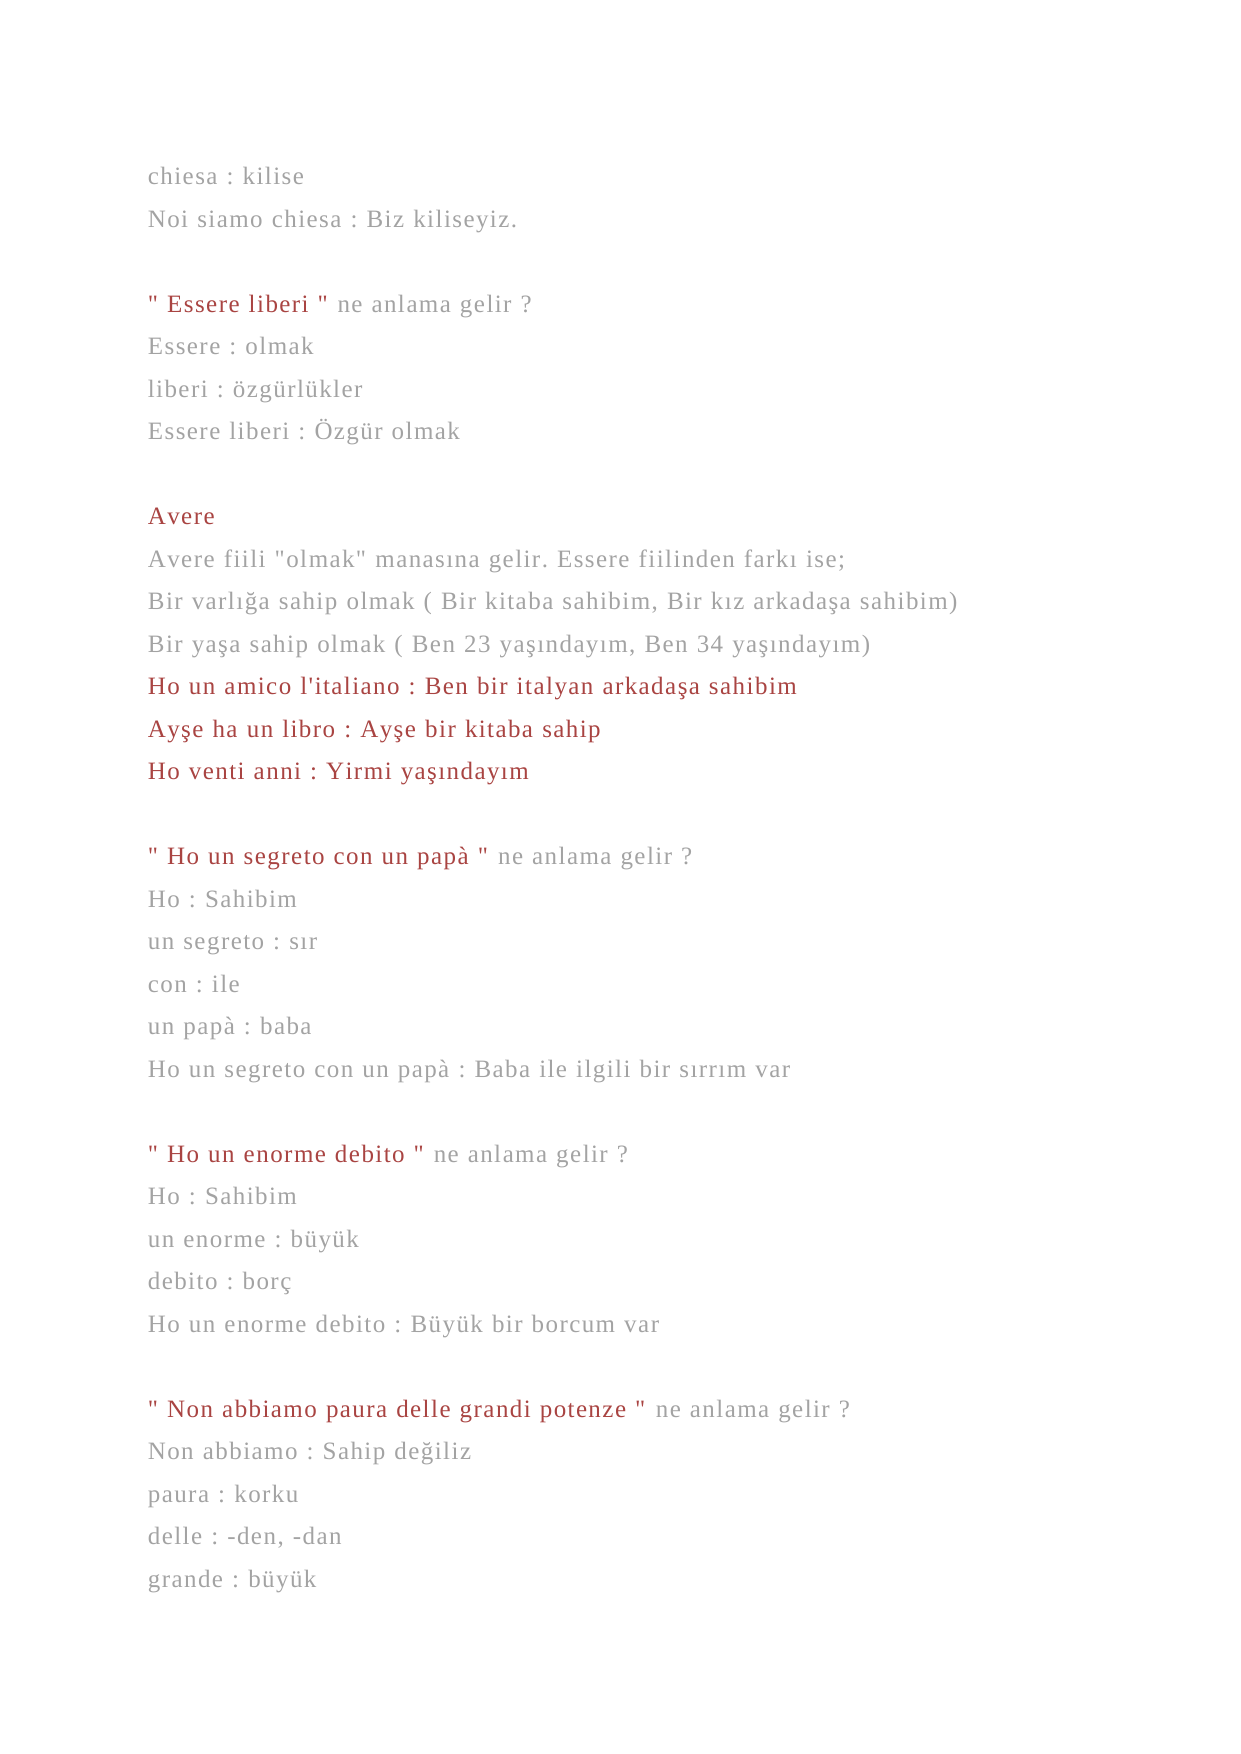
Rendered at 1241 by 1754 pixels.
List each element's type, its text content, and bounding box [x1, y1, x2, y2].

text " Non abbiamo paura delle grandi potenze " ne anlama gelir ? [148, 1380, 1093, 1423]
text con : ile [148, 955, 1093, 998]
text Ho un amico l'italiano : Ben bir italyan arkadaşa sahibim [148, 658, 1093, 700]
text Ho : Sahibim [148, 870, 1093, 913]
text Bir varlığa sahip olmak ( Bir kitaba sahibim, Bir kız arkadaşa sahibim) [148, 573, 1093, 615]
text delle : -den, -dan [148, 1508, 1093, 1550]
text Ayşe ha un libro : Ayşe bir kitaba sahip [148, 700, 1093, 743]
text chiesa : kilise [148, 148, 1093, 190]
text un papà : baba [148, 998, 1093, 1040]
text " Ho un segreto con un papà " ne anlama gelir ? [148, 828, 1093, 870]
text Ho un segreto con un papà : Baba ile ilgili bir sırrım var [148, 1040, 1093, 1083]
text Noi siamo chiesa : Biz kiliseyiz. [148, 190, 1093, 233]
text " Ho un enorme debito " ne anlama gelir ? [148, 1125, 1093, 1168]
text grande : büyük [148, 1550, 1093, 1593]
text Ho un enorme debito : Büyük bir borcum var [148, 1295, 1093, 1338]
text Bir yaşa sahip olmak ( Ben 23 yaşındayım, Ben 34 yaşındayım) [148, 615, 1093, 658]
text Non abbiamo : Sahip değiliz [148, 1423, 1093, 1465]
text Essere liberi : Özgür olmak [148, 403, 1093, 445]
text Ho : Sahibim [148, 1168, 1093, 1210]
text Avere fiili "olmak" manasına gelir. Essere fiilinden farkı ise; [148, 530, 1093, 573]
text Avere [148, 488, 1093, 530]
text un enorme : büyük [148, 1210, 1093, 1253]
text Essere : olmak [148, 318, 1093, 360]
text Ho venti anni : Yirmi yaşındayım [148, 743, 1093, 785]
text un segreto : sır [148, 913, 1093, 955]
text paura : korku [148, 1465, 1093, 1508]
text liberi : özgürlükler [148, 360, 1093, 403]
text debito : borç [148, 1253, 1093, 1295]
text " Essere liberi " ne anlama gelir ? [148, 275, 1093, 318]
